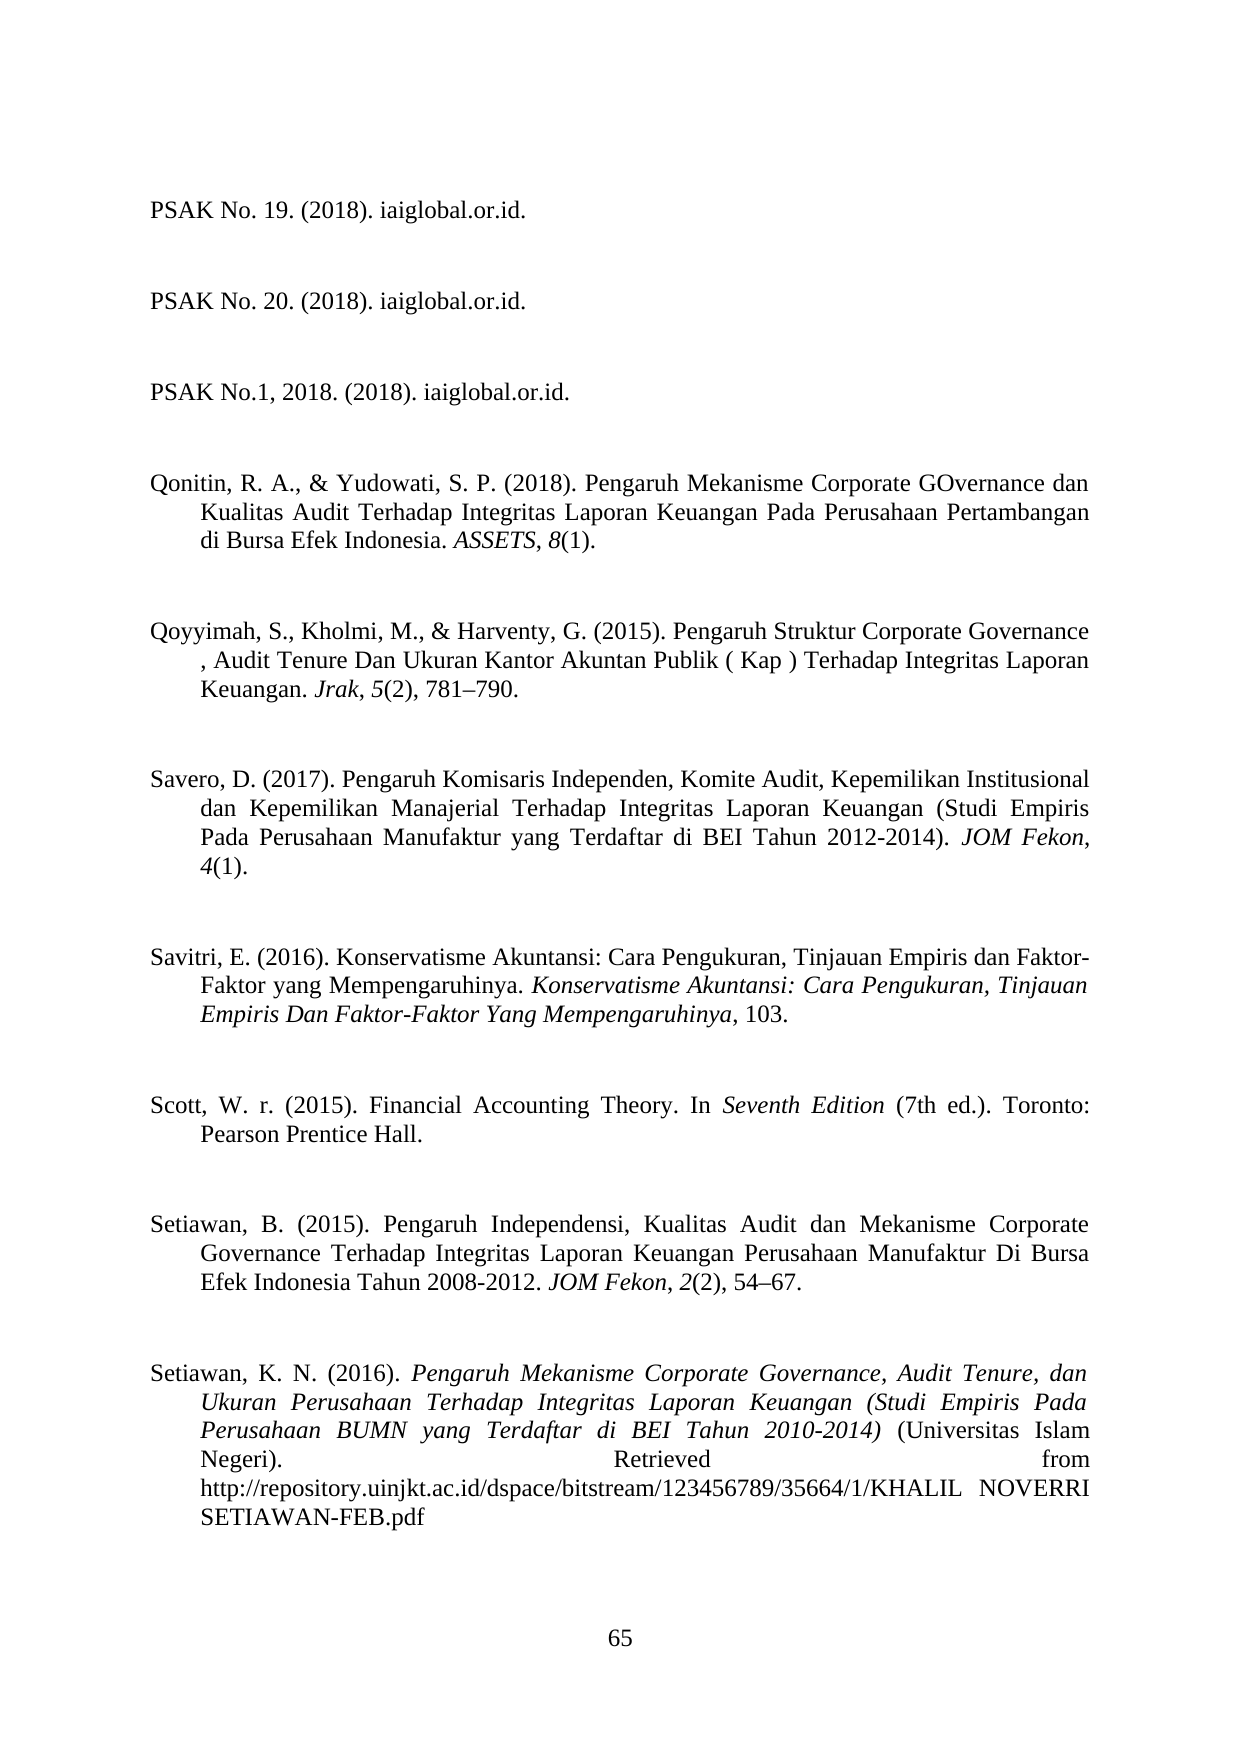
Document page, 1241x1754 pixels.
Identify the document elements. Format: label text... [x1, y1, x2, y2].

text Savitri, E. (2016). Konservatisme Akuntansi: Cara Pengukuran, Tinjauan Empiris dan Faktor-Faktor yang Mempengaruhinya. Konservatisme Akuntansi: Cara Pengukuran, Tinjauan Empiris Dan Faktor-Faktor Yang Mempengaruhinya, 103. [150, 942, 1090, 1028]
text Qonitin, R. A., & Yudowati, S. P. (2018). Pengaruh Mekanisme Corporate GOvernance dan Kualitas Audit Terhadap Integritas Laporan Keuangan Pada Perusahaan Pertambangan di Bursa Efek Indonesia. ASSETS, 8(1). [150, 468, 1090, 554]
text PSAK No.1, 2018. (2018). iaiglobal.or.id. [150, 377, 1090, 406]
text PSAK No. 20. (2018). iaiglobal.or.id. [150, 286, 1090, 315]
text PSAK No. 19. (2018). iaiglobal.or.id. [150, 195, 1090, 224]
text Setiawan, K. N. (2016). Pengaruh Mekanisme Corporate Governance, Audit Tenure, dan Ukuran Perusahaan Terhadap Integritas Laporan Keuangan (Studi Empiris Pada Perusahaan BUMN yang Terdaftar di BEI Tahun 2010-2014) (Universitas Islam Negeri). Retrieved from http://repository.uinjkt.ac.id/dspace/bitstream/123456789/35664/1/KHALIL NOVERRI SETIAWAN-FEB.pdf [150, 1358, 1090, 1530]
text Savero, D. (2017). Pengaruh Komisaris Independen, Komite Audit, Kepemilikan Institusional dan Kepemilikan Manajerial Terhadap Integritas Laporan Keuangan (Studi Empiris Pada Perusahaan Manufaktur yang Terdaftar di BEI Tahun 2012-2014). JOM Fekon, 4(1). [150, 764, 1090, 879]
text Qoyyimah, S., Kholmi, M., & Harventy, G. (2015). Pengaruh Struktur Corporate Governance , Audit Tenure Dan Ukuran Kantor Akuntan Publik ( Kap ) Terhadap Integritas Laporan Keuangan. Jrak, 5(2), 781–790. [150, 616, 1090, 702]
text Setiawan, B. (2015). Pengaruh Independensi, Kualitas Audit dan Mekanisme Corporate Governance Terhadap Integritas Laporan Keuangan Perusahaan Manufaktur Di Bursa Efek Indonesia Tahun 2008-2012. JOM Fekon, 2(2), 54–67. [150, 1209, 1090, 1296]
text Scott, W. r. (2015). Financial Accounting Theory. In Seventh Edition (7th ed.). Toronto: Pearson Prentice Hall. [150, 1090, 1090, 1147]
